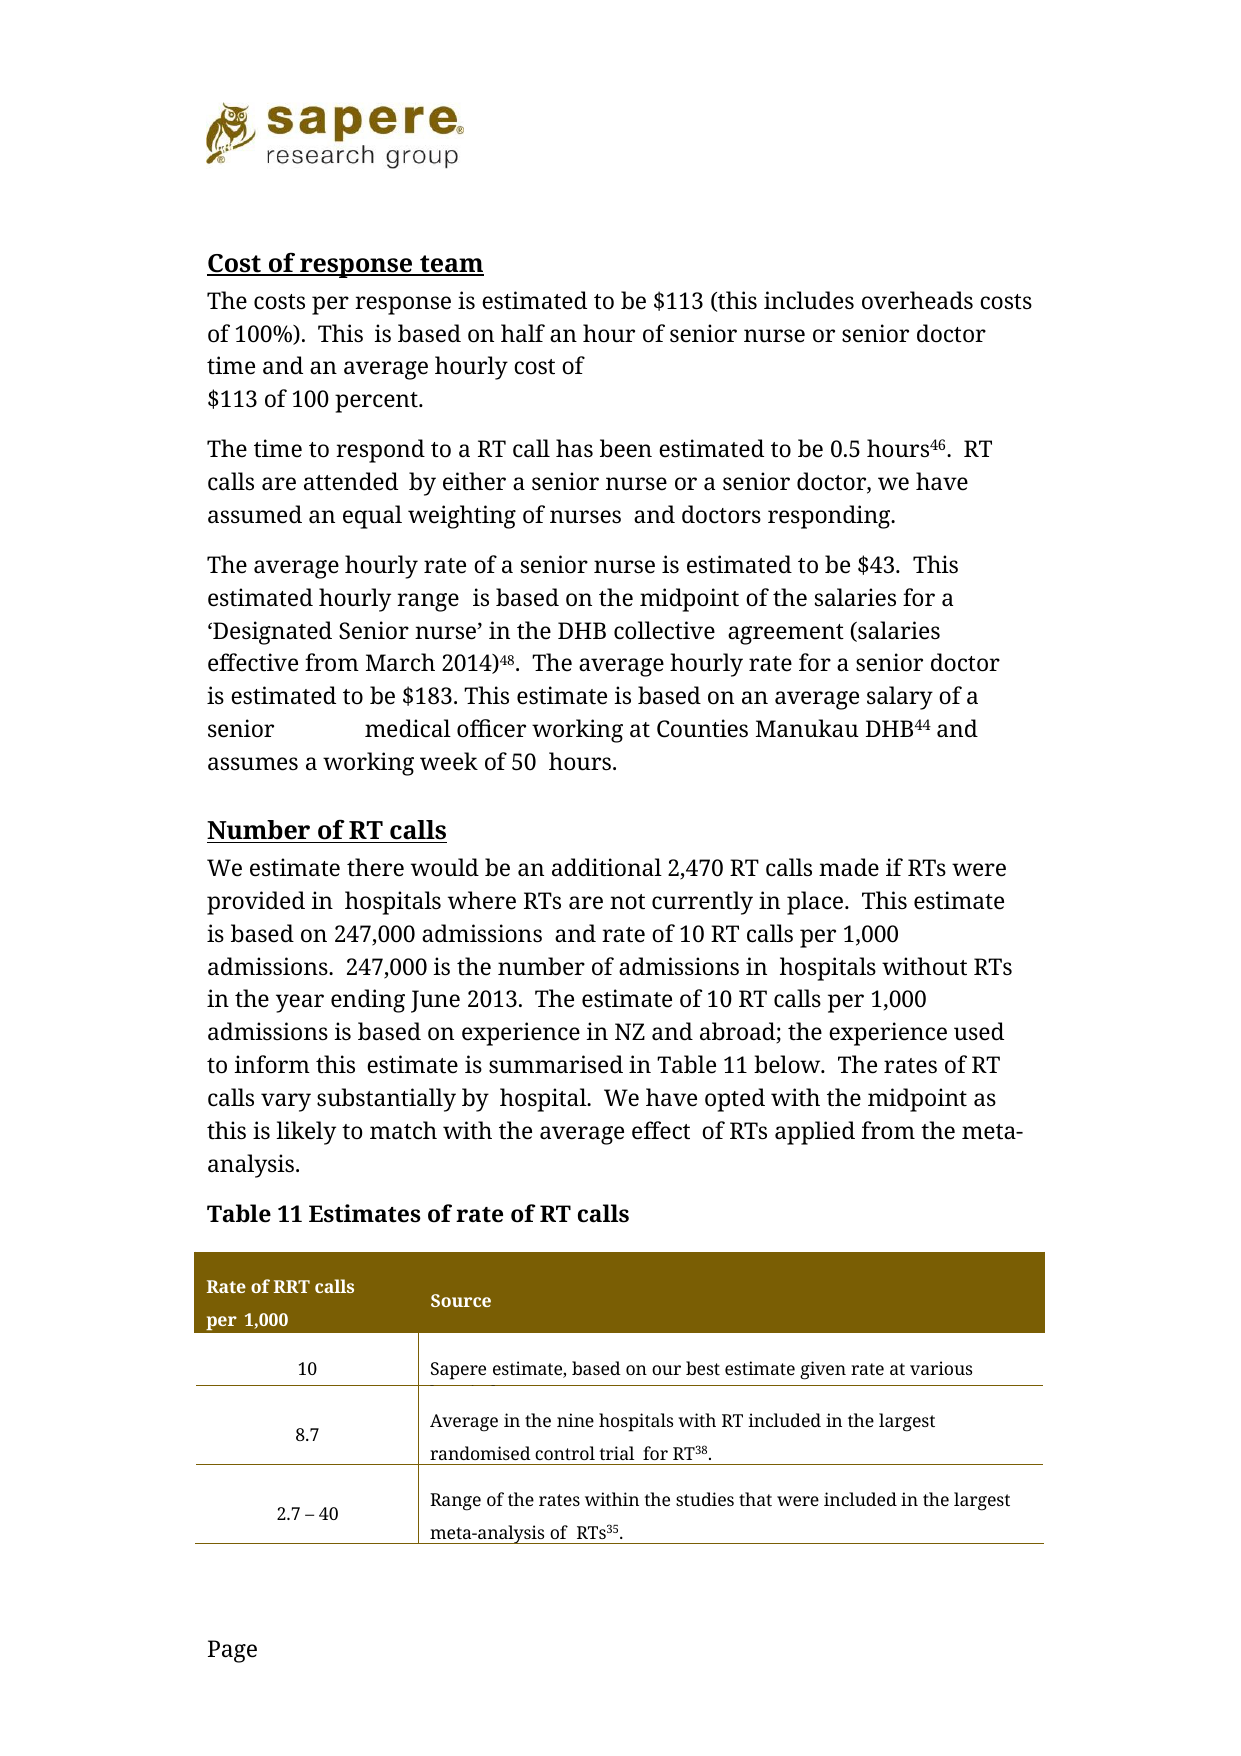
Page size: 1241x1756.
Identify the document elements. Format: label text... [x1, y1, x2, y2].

text $113 of 100 percent. [207, 383, 1065, 414]
picture [206, 90, 464, 169]
subtitle Table 11 Estimates of rate of RT calls [207, 1198, 1065, 1229]
table_cell Average in the nine hospitals with RT included in the largest randomised control trial for RT38. [419, 1385, 1044, 1464]
table_cell 2.7 – 40 [195, 1464, 418, 1543]
text The costs per response is estimated to be $113 (this includes overheads costs of 100%). This is based on half an hour of senior nurse or senior doctor time and an average hourly cost of [207, 285, 1034, 381]
text The average hourly rate of a senior nurse is estimated to be $43. This estimated hourly range is based on the midpoint of the salaries for a ‘Designated Senior nurse’ in the DHB collective agreement (salaries effective from March 2014)48. The average hourly rate for a senior doctor is estimated to be $183. This estimate is based on an average salary of a senior medical officer working at Counties Manukau DHB44 and assumes a working week of 50 hours. [207, 549, 1028, 777]
table_header Rate of RRT calls per 1,000 admissions [196, 1253, 419, 1332]
text We estimate there would be an additional 2,470 RT calls made if RTs were provided in hospitals where RTs are not currently in place. This estimate is based on 247,000 admissions and rate of 10 RT calls per 1,000 admissions. 247,000 is the number of admissions in hospitals without RTs in the year ending June 2013. The estimate of 10 RT calls per 1,000 admissions is based on experience in NZ and abroad; the experience used to inform this estimate is summarised in Table 11 below. The rates of RT calls vary substantially by hospital. We have opted with the midpoint as this is likely to match with the average effect of RTs applied from the meta-analysis. [207, 852, 1026, 1179]
table_cell 8.7 [195, 1385, 418, 1464]
text The time to respond to a RT call has been estimated to be 0.5 hours46. RT calls are attended by either a senior nurse or a senior doctor, we have assumed an equal weighting of nurses and doctors responding. [207, 433, 1023, 530]
table_cell Sapere estimate, based on our best estimate given rate at various hospitals. [419, 1333, 1044, 1385]
subtitle Cost of response team [207, 245, 1065, 279]
table_cell 10 [195, 1333, 418, 1385]
subtitle Number of RT calls [207, 813, 1065, 847]
table_cell Range of the rates within the studies that were included in the largest meta-analysis of RTs35. [419, 1464, 1044, 1543]
table_header Source [419, 1253, 1044, 1332]
